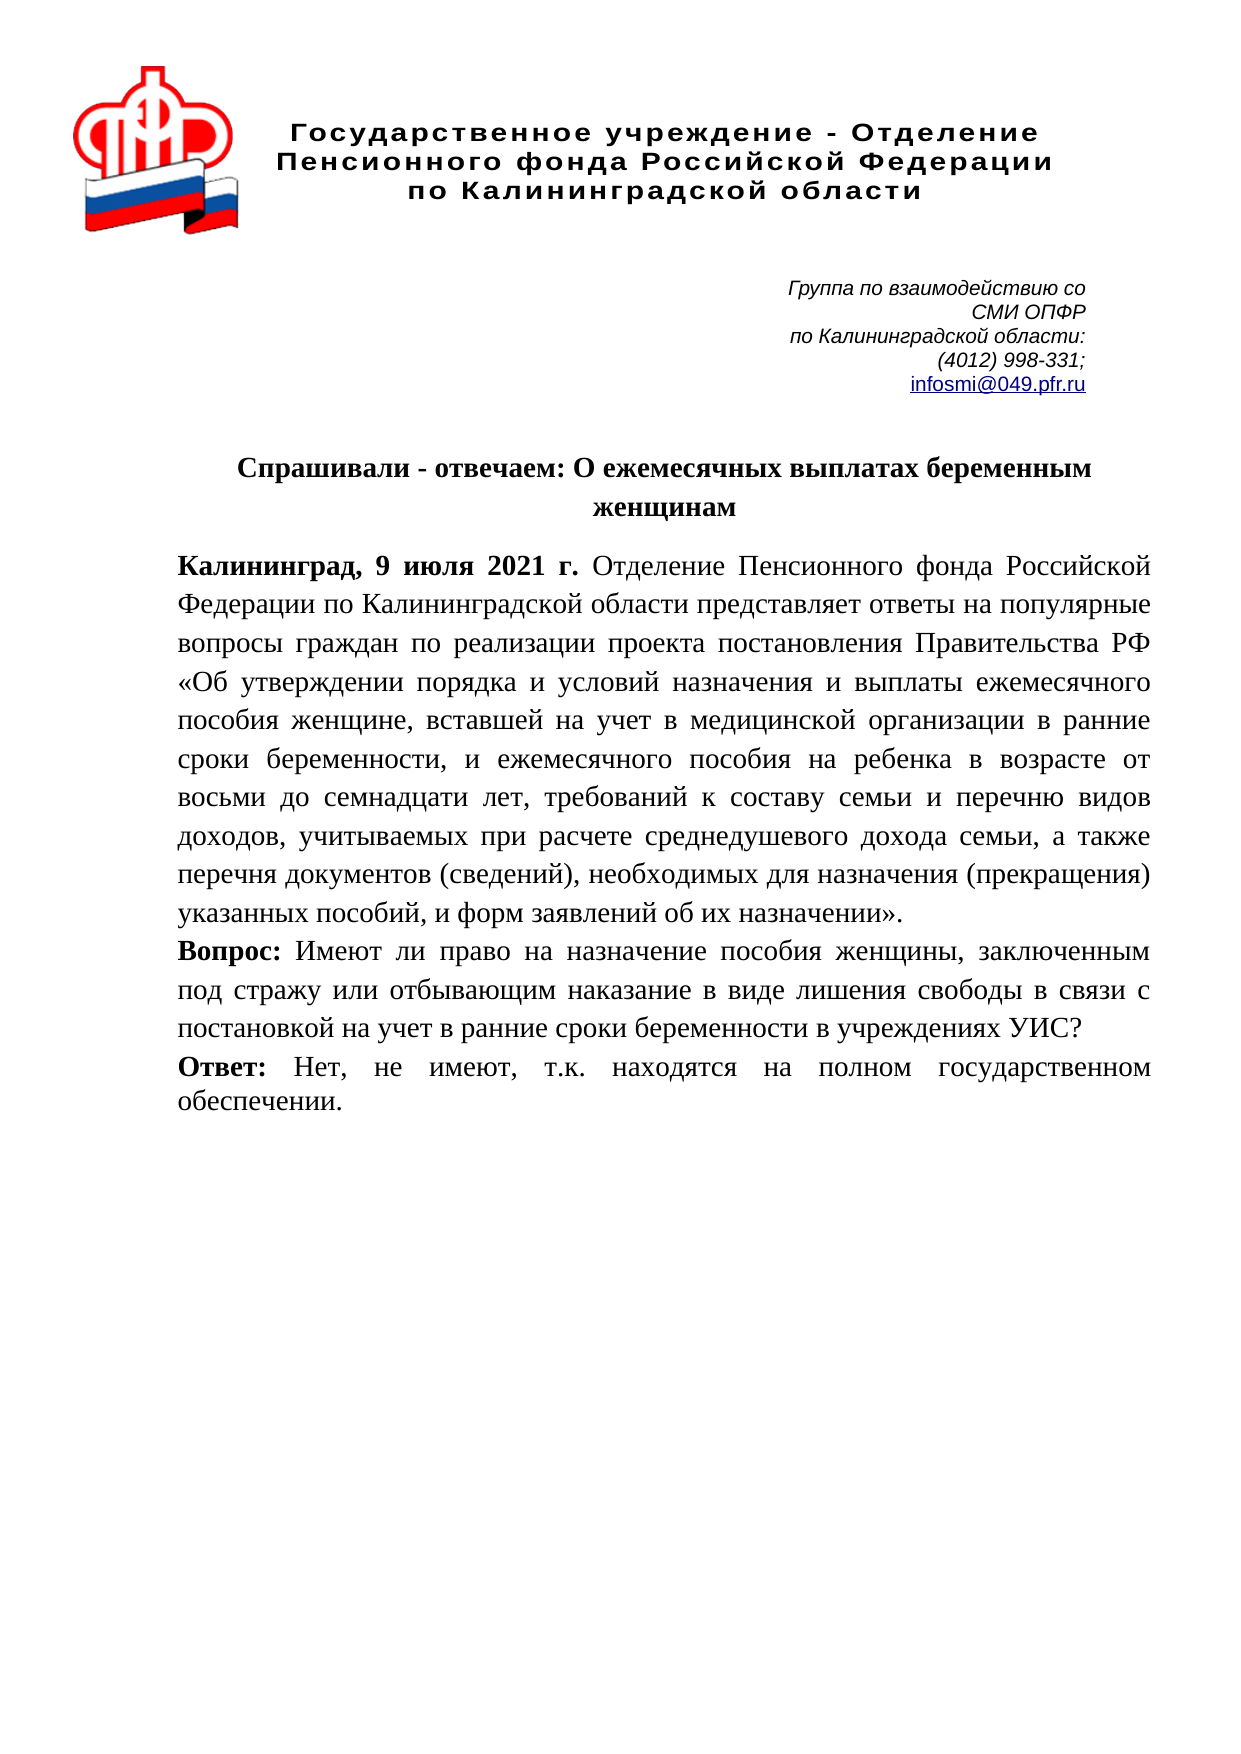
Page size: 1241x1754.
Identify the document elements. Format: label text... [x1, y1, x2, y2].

text Спрашивали - отвечаем: О ежемесячных выплатах беременным женщинам [177, 450, 1152, 522]
text Калининград, 9 июля 2021 г. Отделение Пенсионного фонда Российской Федерации по Калининградской области представляет ответы на популярные вопросы граждан по реализации проекта постановления Правительства РФ «Об утверждении порядка и условий назначения и выплаты ежемесячного пособия женщине, вставшей на учет в медицинской организации в ранние сроки беременности, и ежемесячного пособия на ребенка в возрасте от восьми до семнадцати лет, требований к составу семьи и перечню видов доходов, учитываемых при расчете среднедушевого дохода семьи, а также перечня документов (сведений), необходимых для назначения (прекращения) указанных пособий, и форм заявлений об их назначении». [177, 548, 1152, 928]
text Вопрос: Имеют ли право на назначение пособия женщины, заключенным под стражу или отбывающим наказание в виде лишения свободы в связи с постановкой на учет в ранние сроки беременности в учреждениях УИС? [177, 933, 1152, 1044]
subtitle Государственное учреждение - Отделение Пенсионного фонда Российской Федерации [177, 118, 1152, 176]
picture [72, 66, 239, 236]
subtitle по Калининградской области [177, 176, 1152, 204]
text Ответ: Нет, не имеют, т.к. находятся на полном государственном обеспечении. [177, 1049, 1152, 1116]
